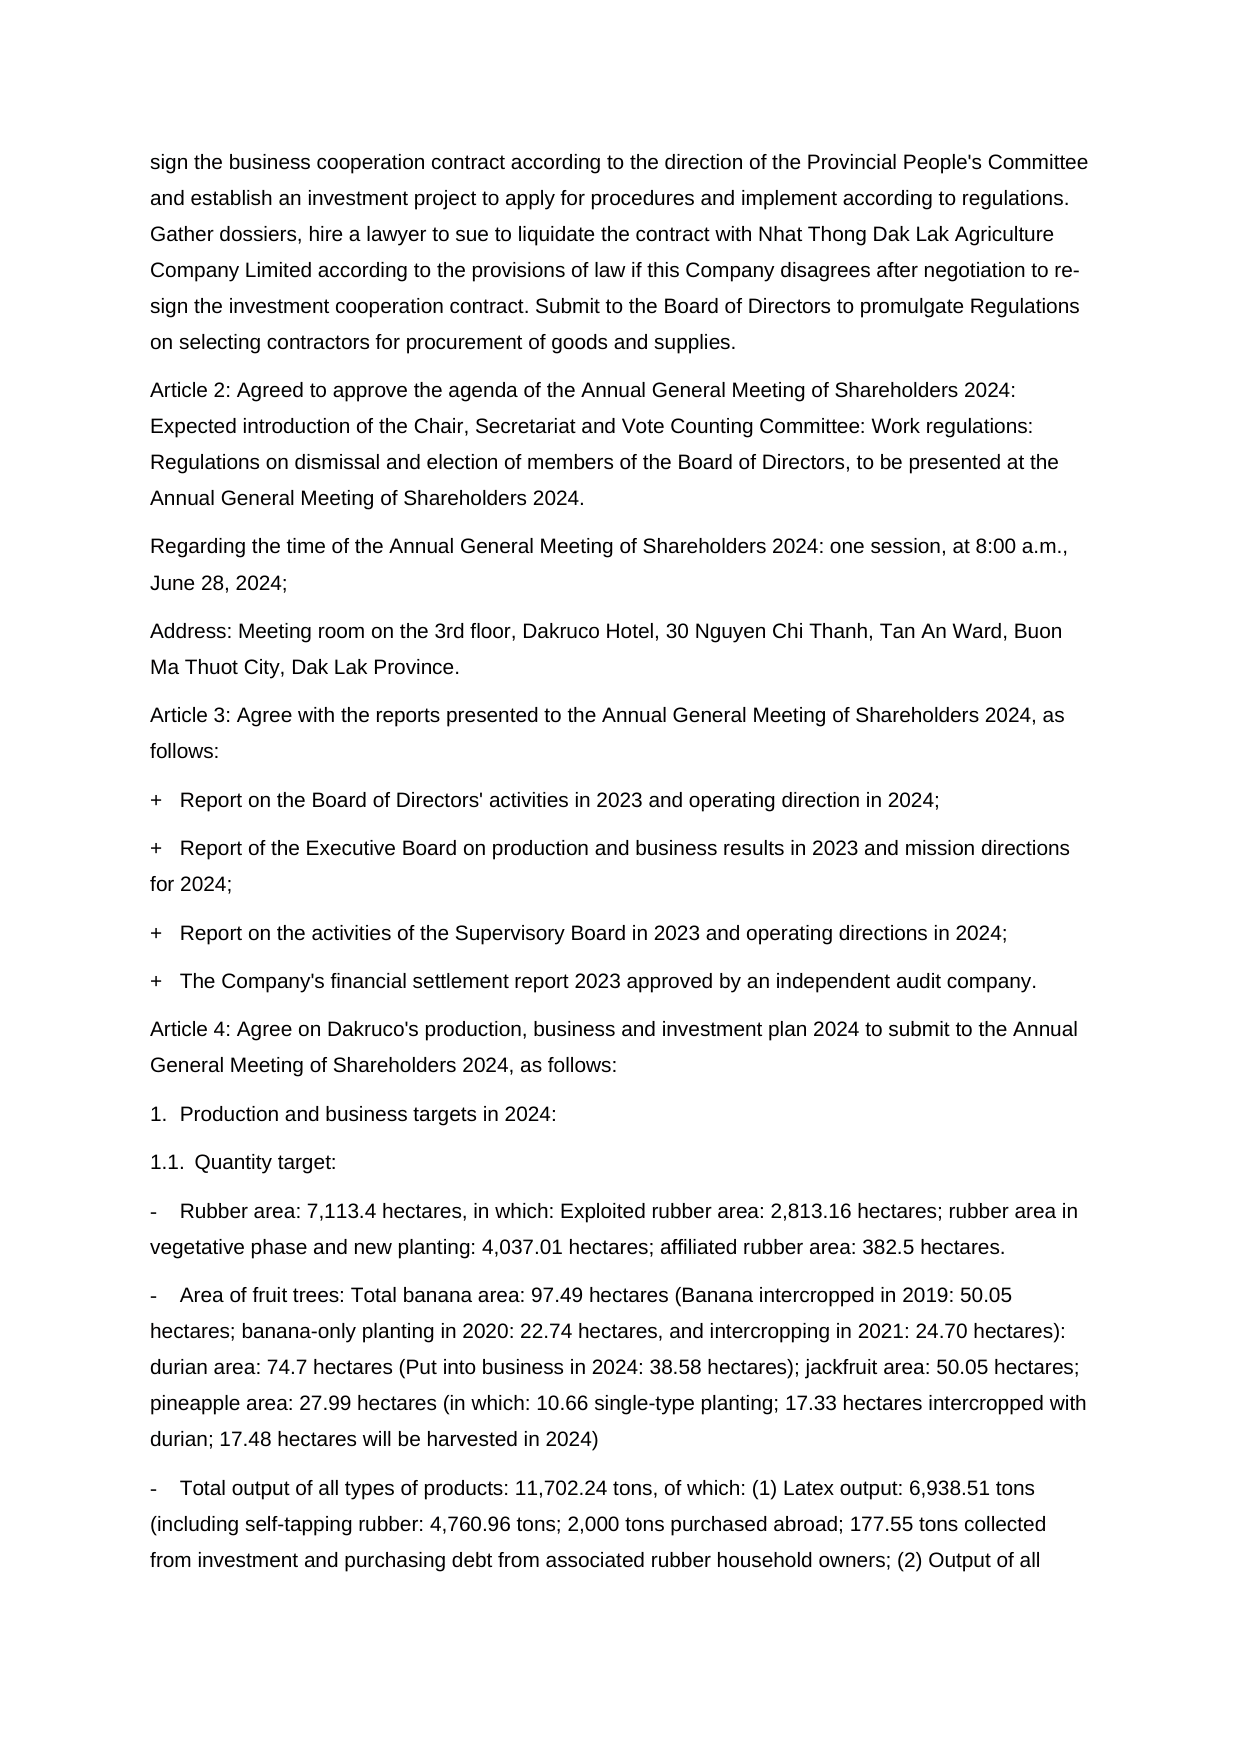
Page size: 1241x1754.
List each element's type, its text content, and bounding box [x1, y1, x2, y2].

list Quantity target: [194, 1150, 1090, 1174]
list Area of fruit trees: Total banana area: 97.49 hectares (Banana intercropped in 2019: 50.05 hectares; banana-only planting in 2020: 22.74 hectares, and intercropping in 2021: 24.70 hectares): durian area: 74.7 hectares (Put into business in 2024: 38.58 hectares); jackfruit area: 50.05 hectares; pineapple area: 27.99 hectares (in which: 10.66 single-type planting; 17.33 hectares intercropped with durian; 17.48 hectares will be harvested in 2024) [150, 1283, 1090, 1451]
text Regarding the time of the Annual General Meeting of Shareholders 2024: one session, at 8:00 a.m., June 28, 2024; [150, 534, 1090, 594]
list Rubber area: 7,113.4 hectares, in which: Exploited rubber area: 2,813.16 hectares; rubber area in vegetative phase and new planting: 4,037.01 hectares; affiliated rubber area: 382.5 hectares. [150, 1198, 1090, 1258]
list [150, 150, 1090, 354]
list Report of the Executive Board on production and business results in 2023 and mission directions for 2024; [150, 836, 1090, 896]
text Address: Meeting room on the 3rd floor, Dakruco Hotel, 30 Nguyen Chi Thanh, Tan An Ward, Buon Ma Thuot City, Dak Lak Province. [150, 619, 1090, 679]
list Report on the activities of the Supervisory Board in 2023 and operating directions in 2024; [150, 920, 1090, 944]
list Production and business targets in 2024: [179, 1102, 1090, 1126]
text Article 2: Agreed to approve the agenda of the Annual General Meeting of Shareholders 2024: Expected introduction of the Chair, Secretariat and Vote Counting Committee: Work regulations: Regulations on dismissal and election of members of the Board of Directors, to be presented at the Annual General Meeting of Shareholders 2024. [150, 378, 1090, 510]
text Article 4: Agree on Dakruco's production, business and investment plan 2024 to submit to the Annual General Meeting of Shareholders 2024, as follows: [150, 1017, 1090, 1077]
text Article 3: Agree with the reports presented to the Annual General Meeting of Shareholders 2024, as follows: [150, 703, 1090, 763]
list The Company's financial settlement report 2023 approved by an independent audit company. [150, 969, 1090, 993]
list Report on the Board of Directors' activities in 2023 and operating direction in 2024; [150, 787, 1090, 811]
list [150, 1475, 1090, 1571]
